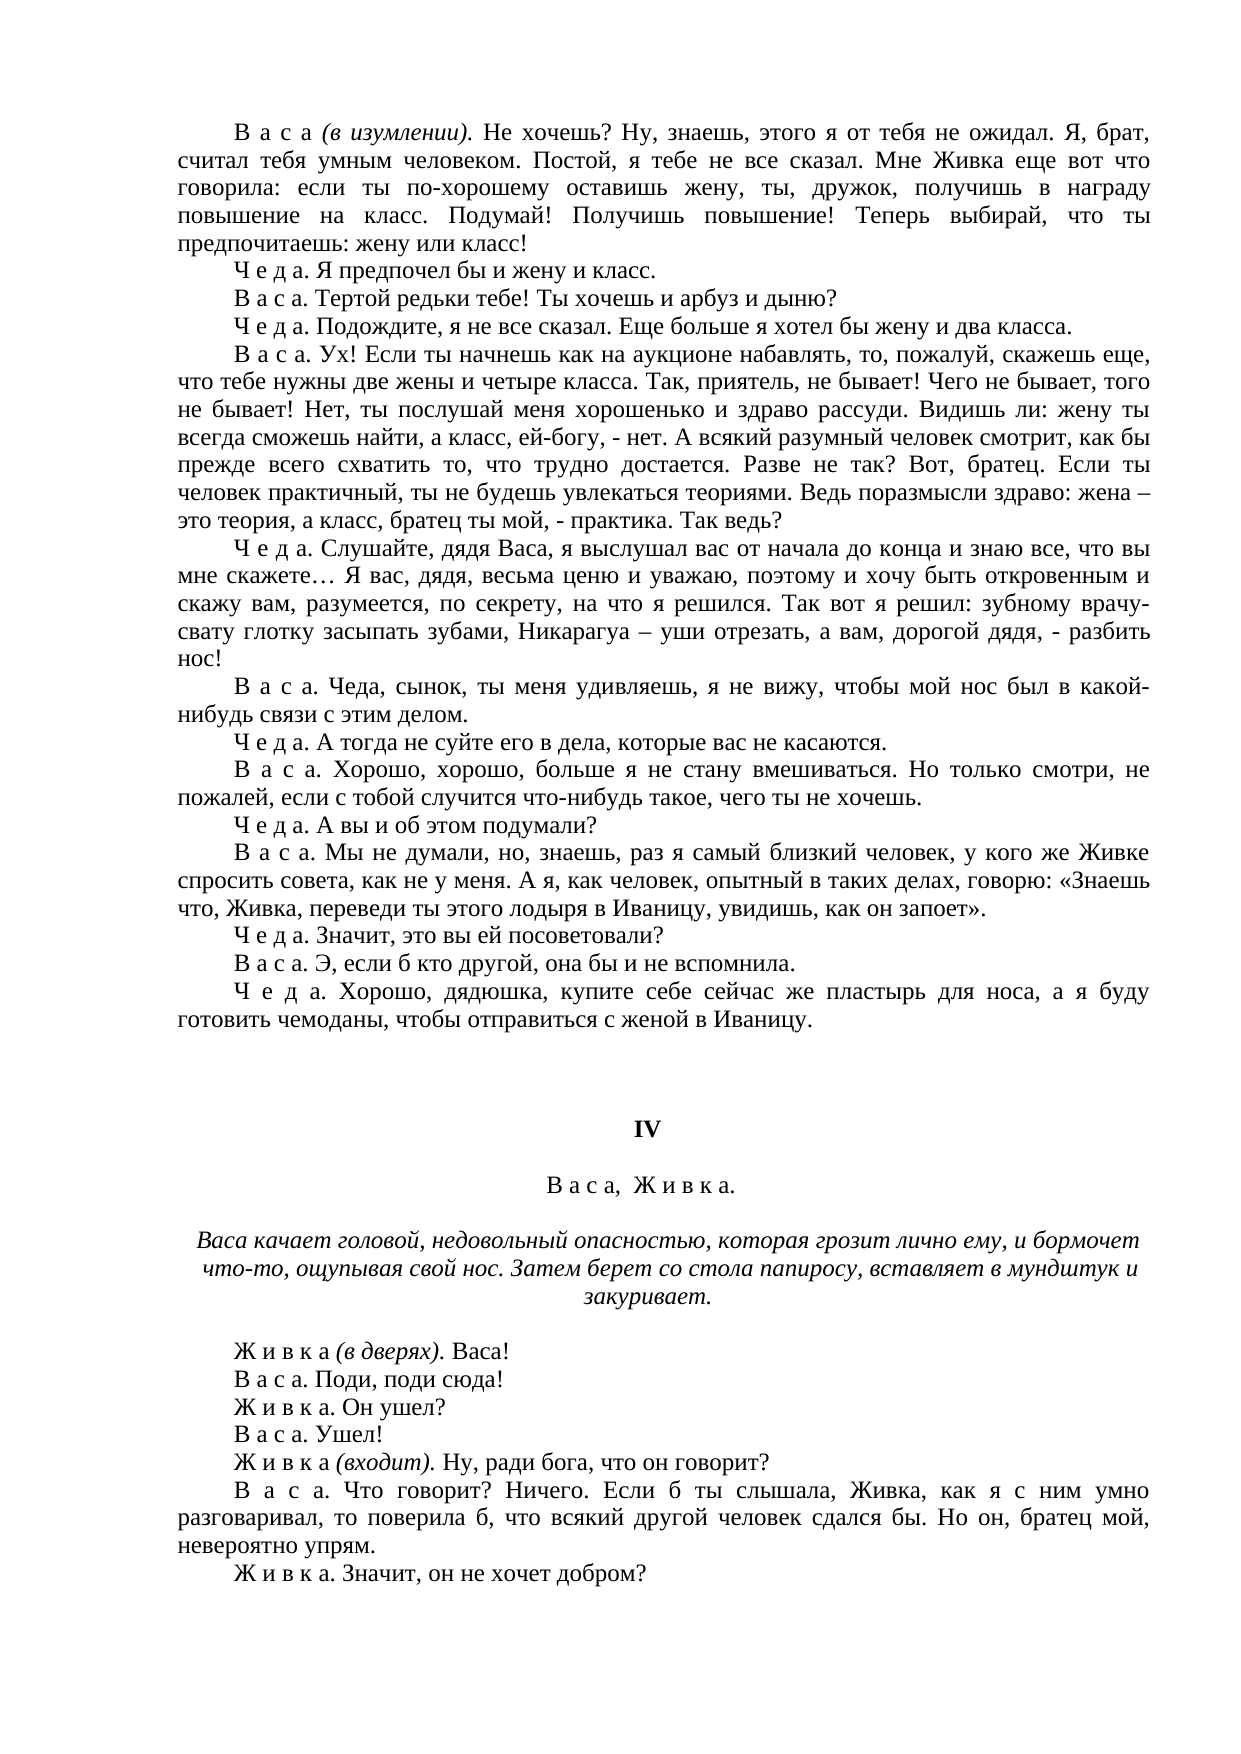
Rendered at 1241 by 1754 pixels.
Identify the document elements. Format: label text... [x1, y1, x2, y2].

text В а с а. Тертой редьки тебе! Ты хочешь и арбуз и дыню? [177, 284, 1152, 312]
text В а с а. Ух! Если ты начнешь как на аукционе набавлять, то, пожалуй, скажешь еще, что тебе нужны две жены и четыре класса. Так, приятель, не бывает! Чего не бывает, того не бывает! Нет, ты послушай меня хорошенько и здраво рассуди. Видишь ли: жену ты всегда сможешь найти, а класс, ей-богу, - нет. А всякий разумный человек смотрит, как бы прежде всего схватить то, что трудно достается. Разве не так? Вот, братец. Если ты человек практичный, ты не будешь увлекаться теориями. Ведь поразмысли здраво: жена – это теория, а класс, братец ты мой, - практика. Так ведь? [177, 340, 1152, 534]
text Васа качает головой, недовольный опасностью, которая грозит лично ему, и бормочет [177, 1226, 1152, 1254]
text IV [177, 1116, 1152, 1143]
text закуривает. [177, 1282, 1152, 1309]
text В а с а. Что говорит? Ничего. Если б ты слышала, Живка, как я с ним умно разговаривал, то поверила б, что всякий другой человек сдался бы. Но он, братец мой, невероятно упрям. [177, 1476, 1152, 1559]
text Ч е д а. Хорошо, дядюшка, купите себе сейчас же пластырь для носа, а я буду готовить чемоданы, чтобы отправиться с женой в Иваницу. [177, 977, 1152, 1032]
text В а с а. Поди, поди сюда! [177, 1365, 1152, 1393]
text что-то, ощупывая свой нос. Затем берет со стола папиросу, вставляет в мундштук и [177, 1254, 1152, 1282]
text В а с а. Хорошо, хорошо, больше я не стану вмешиваться. Но только смотри, не пожалей, если с тобой случится что-нибудь такое, чего ты не хочешь. [177, 755, 1152, 811]
text Ч е д а. Значит, это вы ей посоветовали? [177, 922, 1152, 949]
text Ж и в к а (в дверях). Васа! [177, 1337, 1152, 1365]
text В а с а (в изумлении). Не хочешь? Ну, знаешь, этого я от тебя не ожидал. Я, брат, считал тебя умным человеком. Постой, я тебе не все сказал. Мне Живка еще вот что говорила: если ты по-хорошему оставишь жену, ты, дружок, получишь в награду повышение на класс. Подумай! Получишь повышение! Теперь выбирай, что ты предпочитаешь: жену или класс! [177, 118, 1152, 257]
text В а с а. Э, если б кто другой, она бы и не вспомнила. [177, 949, 1152, 977]
text Ч е д а. А тогда не суйте его в дела, которые вас не касаются. [177, 728, 1152, 755]
text Ж и в к а. Значит, он не хочет добром? [177, 1559, 1152, 1587]
text В а с а. Ушел! [177, 1420, 1152, 1448]
text Ж и в к а (входит). Ну, ради бога, что он говорит? [177, 1448, 1152, 1476]
text Ч е д а. Подождите, я не все сказал. Еще больше я хотел бы жену и два класса. [177, 312, 1152, 340]
text В а с а. Чеда, сынок, ты меня удивляешь, я не вижу, чтобы мой нос был в какой-нибудь связи с этим делом. [177, 672, 1152, 728]
text Ч е д а. Слушайте, дядя Васа, я выслушал вас от начала до конца и знаю все, что вы мне скажете… Я вас, дядя, весьма ценю и уважаю, поэтому и хочу быть откровенным и скажу вам, разумеется, по секрету, на что я решился. Так вот я решил: зубному врачу-свату глотку засыпать зубами, Никарагуа – уши отрезать, а вам, дорогой дядя, - разбить нос! [177, 534, 1152, 672]
text Ж и в к а. Он ушел? [177, 1393, 1152, 1420]
text В а с а, Ж и в к а. [177, 1171, 1152, 1199]
text Ч е д а. А вы и об этом подумали? [177, 811, 1152, 838]
text В а с а. Мы не думали, но, знаешь, раз я самый близкий человек, у кого же Живке спросить совета, как не у меня. А я, как человек, опытный в таких делах, говорю: «Знаешь что, Живка, переведи ты этого лодыря в Иваницу, увидишь, как он запоет». [177, 838, 1152, 922]
text Ч е д а. Я предпочел бы и жену и класс. [177, 257, 1152, 284]
